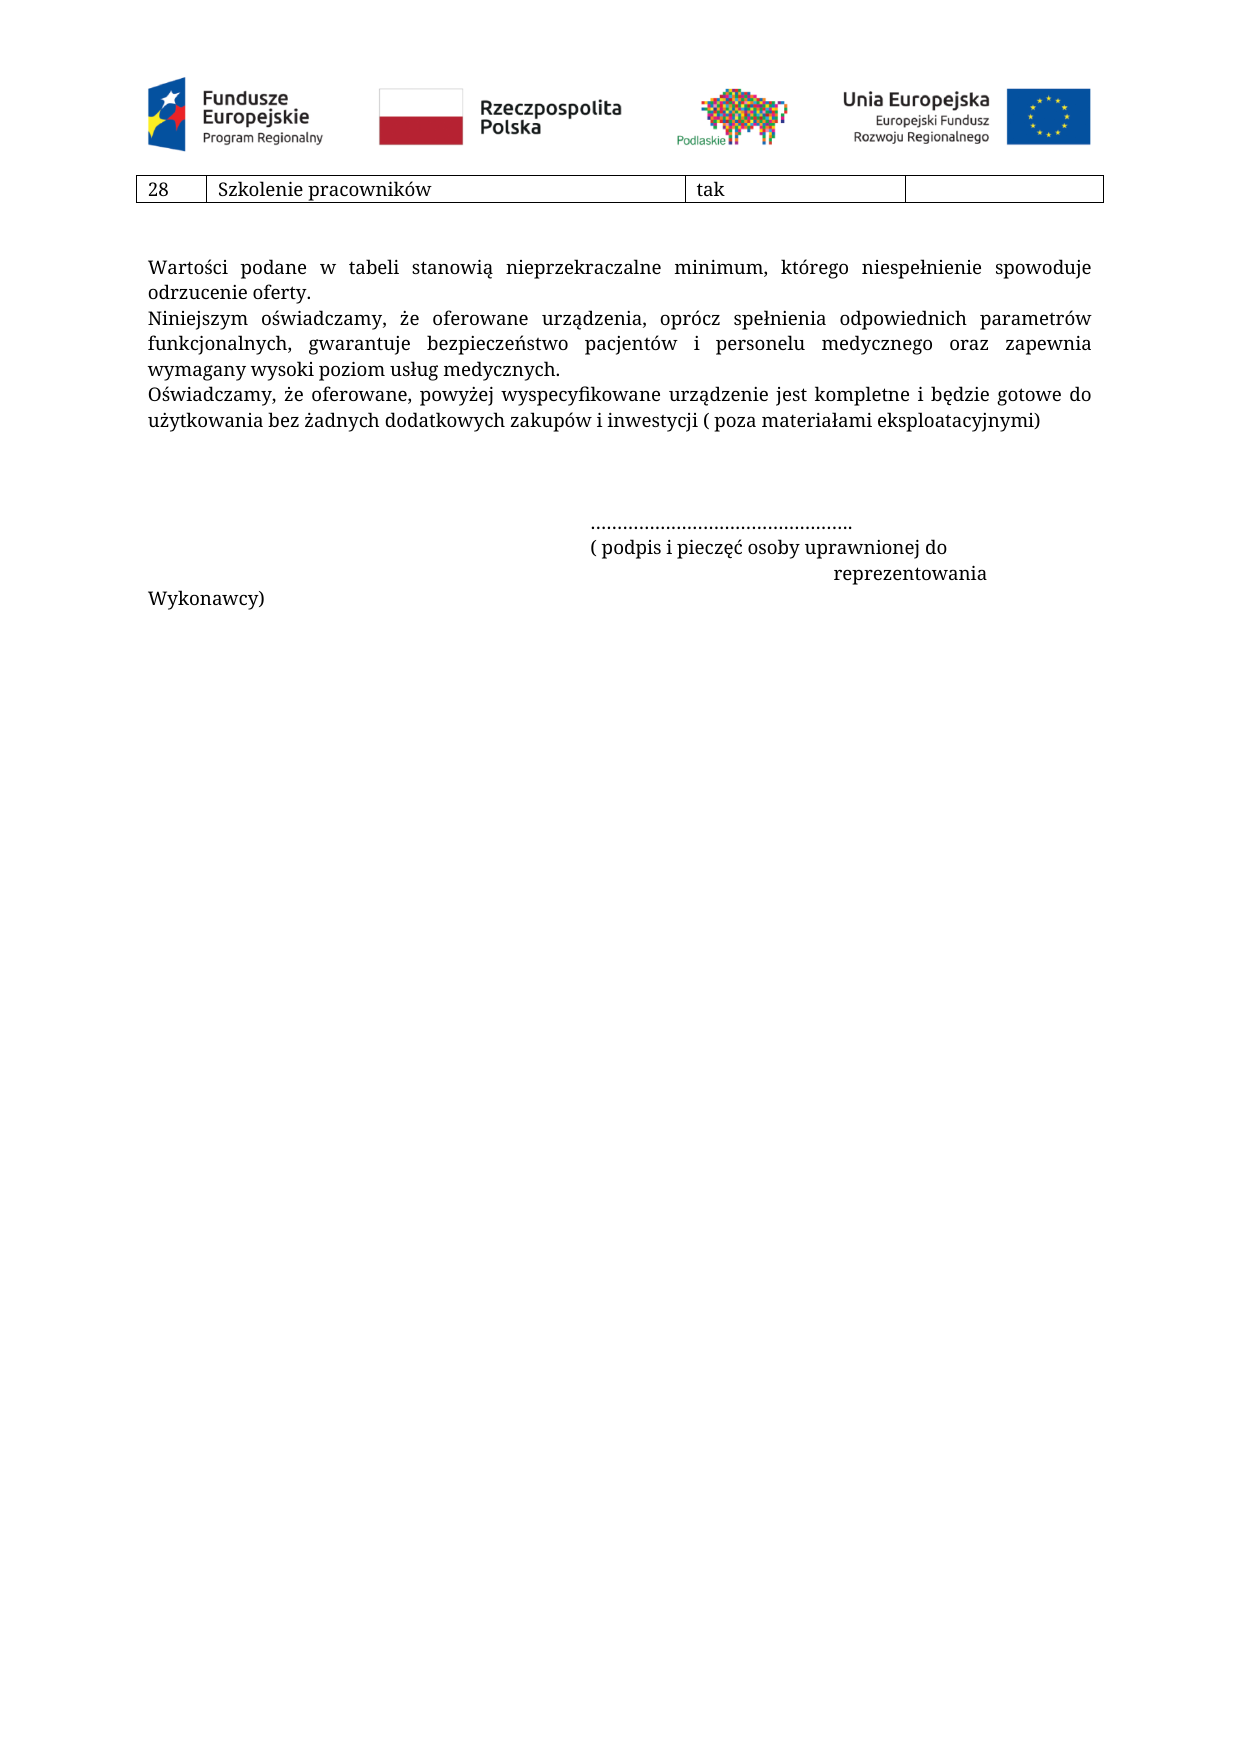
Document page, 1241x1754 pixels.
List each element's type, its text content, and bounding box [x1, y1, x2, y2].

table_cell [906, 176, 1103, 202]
picture [147, 73, 1093, 152]
text …………………………………………. [148, 509, 1093, 535]
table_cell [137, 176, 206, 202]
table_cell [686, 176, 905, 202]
text Niniejszym oświadczamy, że oferowane urządzenia, oprócz spełnienia odpowiednich parametrów funkcjonalnych, gwarantuje bezpieczeństwo pacjentów i personelu medycznego oraz zapewnia wymagany wysoki poziom usług medycznych. [148, 305, 1093, 382]
text Oświadczamy, że oferowane, powyżej wyspecyfikowane urządzenie jest kompletne i będzie gotowe do użytkowania bez żadnych dodatkowych zakupów i inwestycji ( poza materiałami eksploatacyjnymi) [148, 382, 1093, 433]
text ( podpis i pieczęć osoby uprawnionej do reprezentowania Wykonawcy) [148, 535, 1093, 611]
text Wartości podane w tabeli stanowią nieprzekraczalne minimum, którego niespełnienie spowoduje odrzucenie oferty. [148, 254, 1093, 305]
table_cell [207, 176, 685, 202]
